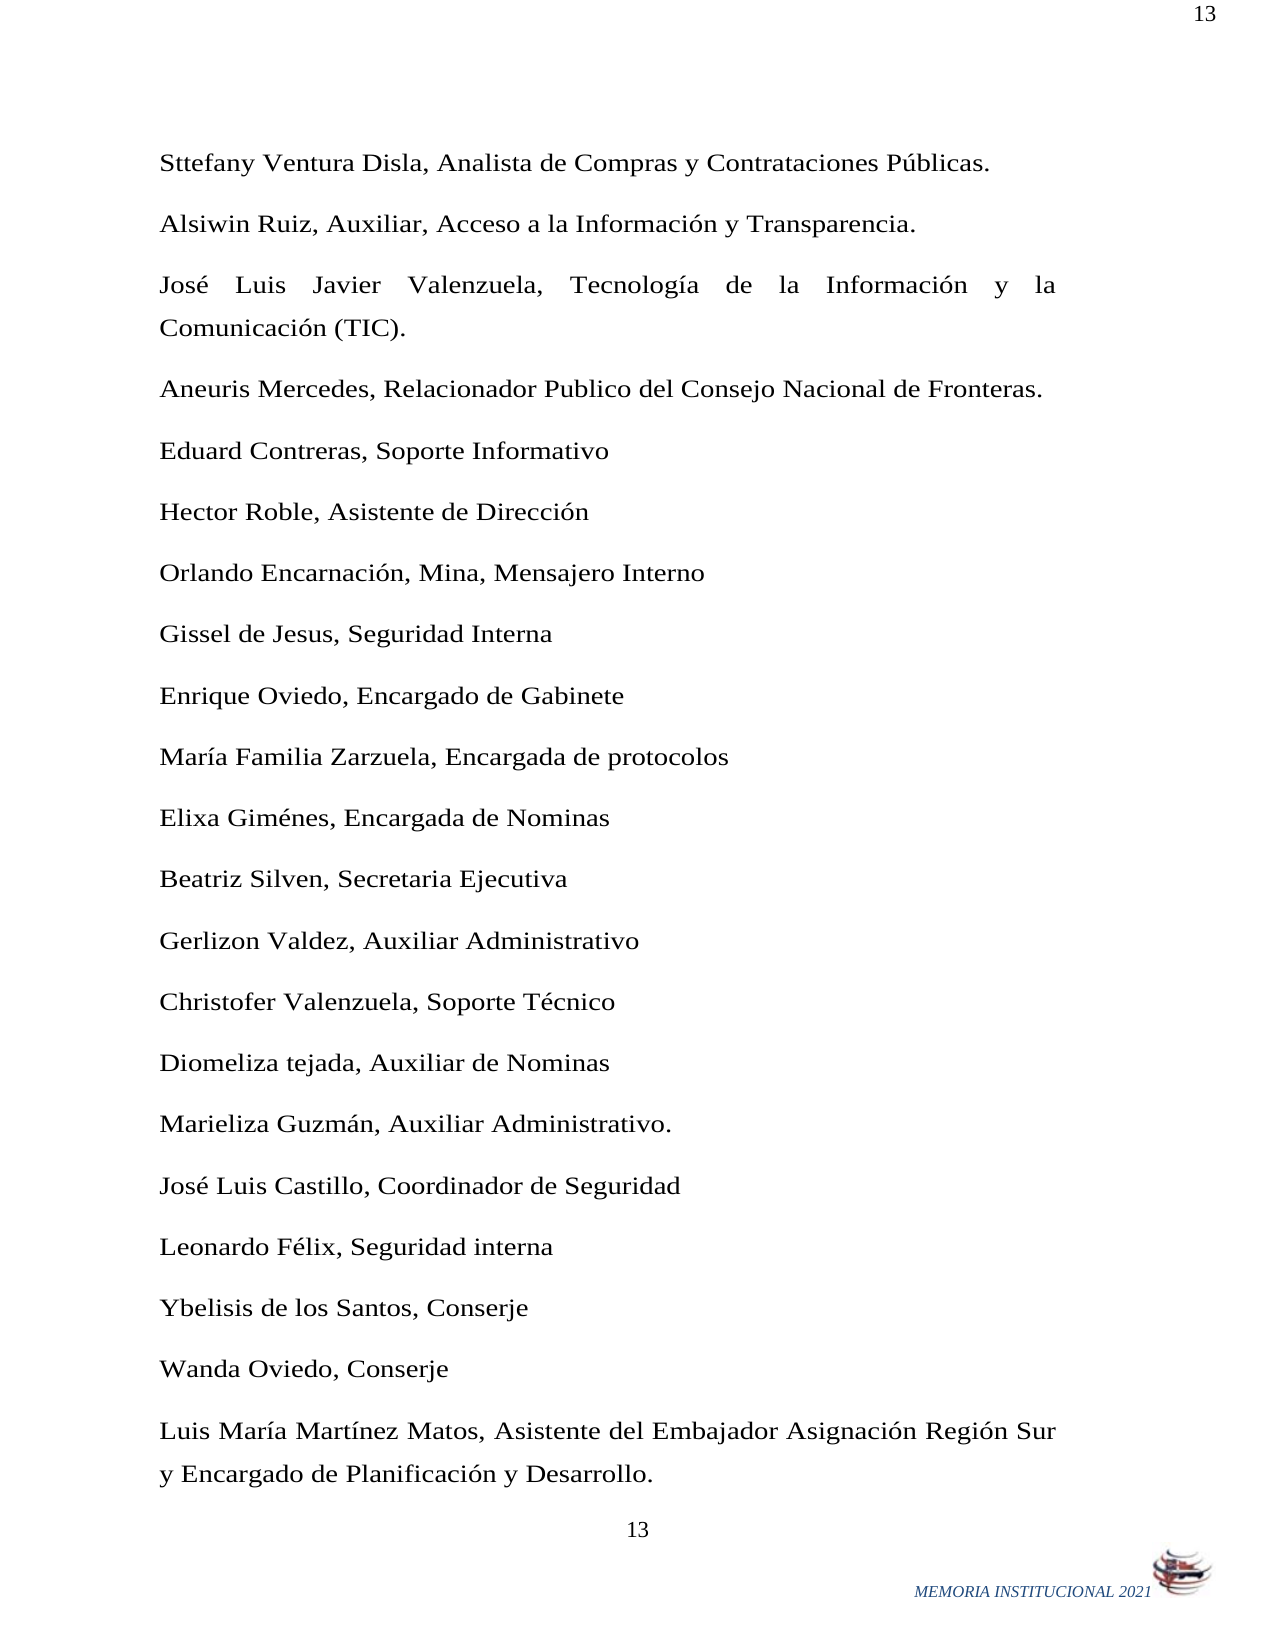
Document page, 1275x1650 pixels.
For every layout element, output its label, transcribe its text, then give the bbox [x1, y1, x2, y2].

text Gissel de Jesus, Seguridad Interna [159, 619, 1057, 648]
text Marieliza Guzmán, Auxiliar Administrativo. [159, 1109, 1057, 1138]
text María Familia Zarzuela, Encargada de protocolos [159, 742, 1057, 771]
text Enrique Oviedo, Encargado de Gabinete [159, 681, 1057, 709]
text Orlando Encarnación, Mina, Mensajero Interno [159, 558, 1057, 587]
text Ybelisis de los Santos, Conserje [159, 1293, 1057, 1322]
text Alsiwin Ruiz, Auxiliar, Acceso a la Información y Transparencia. [159, 209, 1057, 238]
text Diomeliza tejada, Auxiliar de Nominas [159, 1048, 1057, 1077]
text Elixa Giménes, Encargada de Nominas [159, 803, 1057, 832]
text Christofer Valenzuela, Soporte Técnico [159, 987, 1057, 1016]
text Leonardo Félix, Seguridad interna [159, 1232, 1057, 1261]
text Aneuris Mercedes, Relacionador Publico del Consejo Nacional de Fronteras. [159, 374, 1057, 403]
text Luis María Martínez Matos, Asistente del Embajador Asignación Región Sur y Encargado de Planificación y Desarrollo. [159, 1416, 1057, 1488]
text José Luis Javier Valenzuela, Tecnología de la Información y la Comunicación (TIC). [159, 270, 1057, 342]
text Sttefany Ventura Disla, Analista de Compras y Contrataciones Públicas. [159, 148, 1057, 176]
picture [1152, 1542, 1217, 1598]
text Beatriz Silven, Secretaria Ejecutiva [159, 864, 1057, 893]
text Eduard Contreras, Soporte Informativo [159, 436, 1057, 464]
text Hector Roble, Asistente de Dirección [159, 497, 1057, 526]
text José Luis Castillo, Coordinador de Seguridad [159, 1171, 1057, 1199]
text Wanda Oviedo, Conserje [159, 1354, 1057, 1383]
text Gerlizon Valdez, Auxiliar Administrativo [159, 926, 1057, 954]
